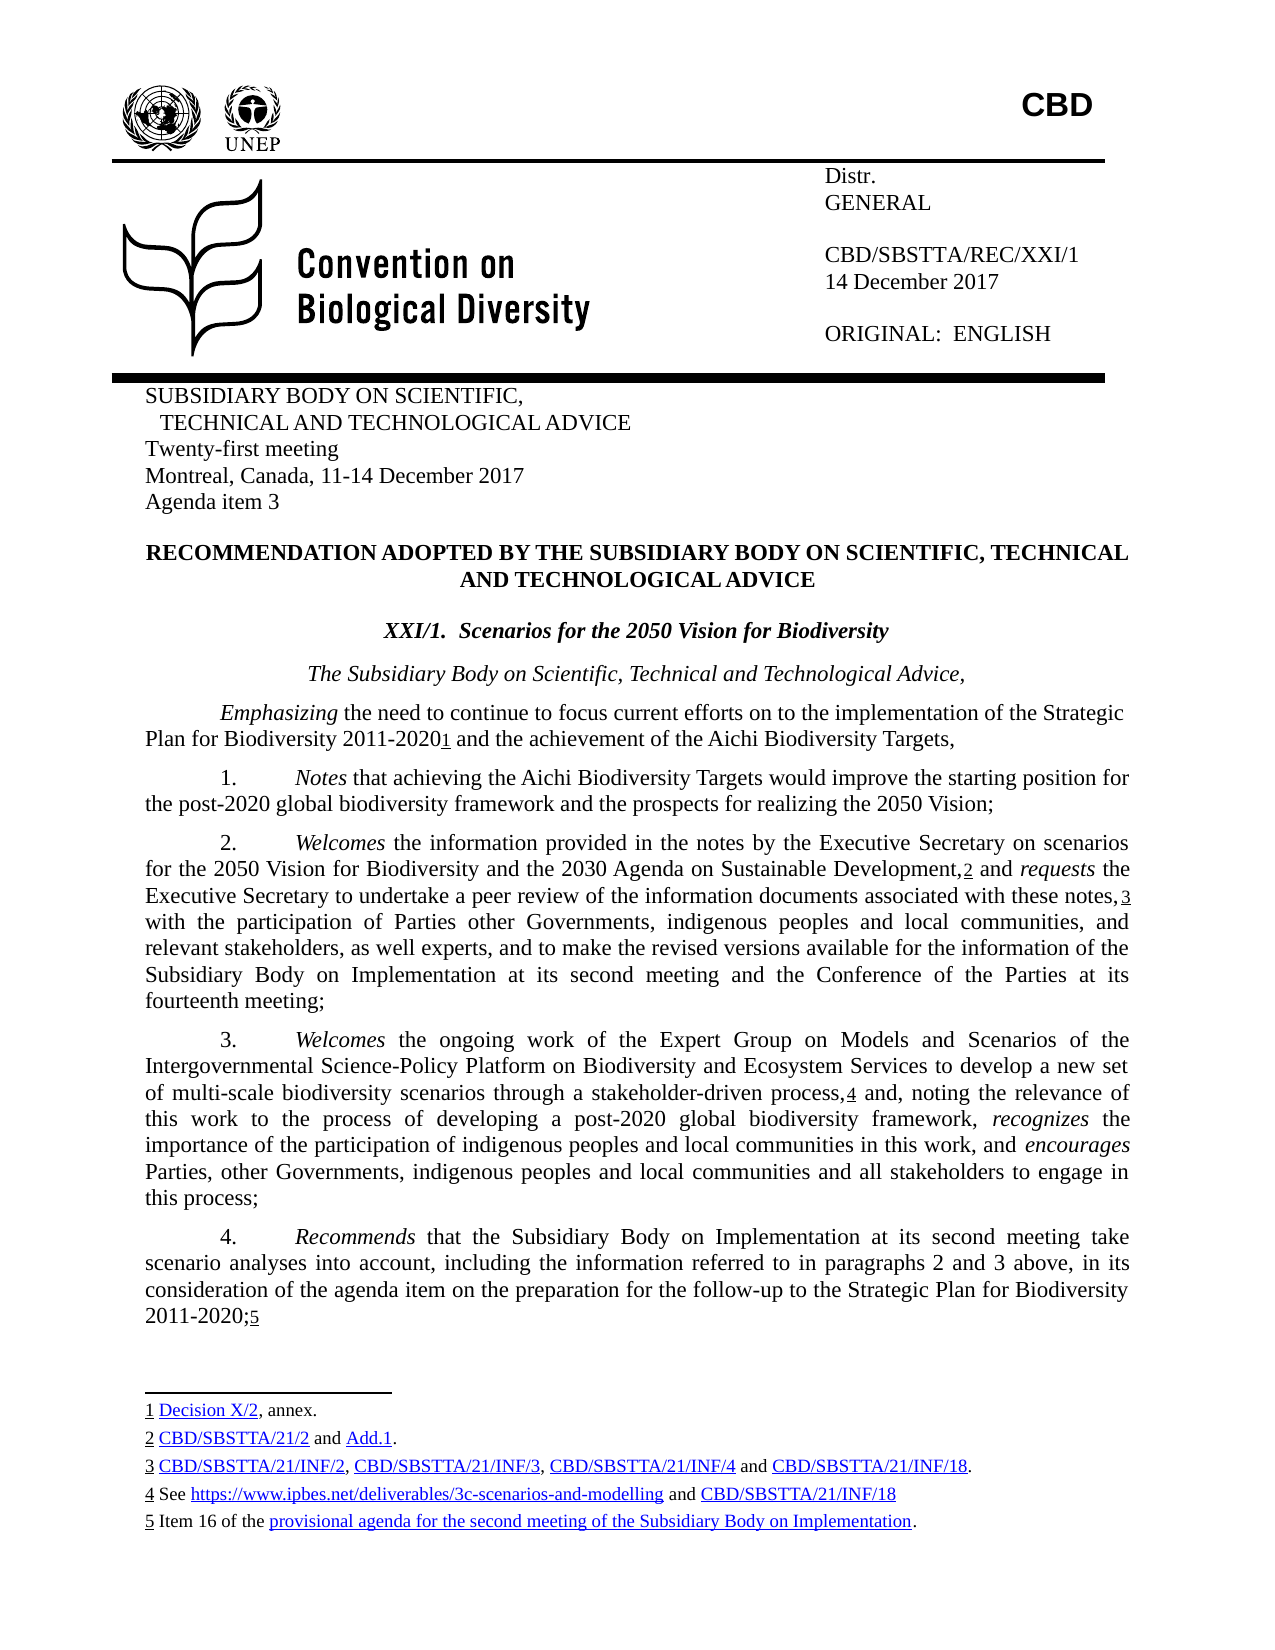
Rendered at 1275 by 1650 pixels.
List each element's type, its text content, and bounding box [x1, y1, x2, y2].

table_cell [112, 163, 609, 373]
table_cell Distr. ORIGINAL: ENGLISH [609, 163, 1104, 373]
text RECOMMENDATION ADOPTED BY THE SUBSIDIARY BODY ON SCIENTIFIC, TECHNICAL AND TECHNOLOGICAL ADVICE [145, 539, 1130, 592]
list Recommends that the Subsidiary Body on Implementation at its second meeting take scenario analyses into account, including the information referred to in paragraphs 2 and 3 above, in its consideration of the agenda item on the preparation for the follow-up to the Strategic Plan for Biodiversity 2011-2020; [145, 1223, 1130, 1328]
text Agenda item 3 [145, 488, 1130, 514]
text SUBSIDIARY BODY ON SCIENTIFIC, TECHNICAL AND TECHNOLOGICAL ADVICE [145, 383, 647, 435]
text Emphasizing the need to continue to focus current efforts on to the implementation of the Strategic Plan for Biodiversity 2011-2020 and the achievement of the Aichi Biodiversity Targets, [145, 699, 1130, 751]
text The Subsidiary Body on Scientific, Technical and Technological Advice, [145, 660, 1130, 686]
text Twenty-first meeting [145, 435, 1130, 462]
table_header [213, 85, 609, 159]
list Welcomes the ongoing work of the Expert Group on Models and Scenarios of the Intergovernmental Science-Policy Platform on Biodiversity and Ecosystem Services to develop a new set of multi-scale biodiversity scenarios through a stakeholder-driven process, and, noting the relevance of this work to the process of developing a post-2020 global biodiversity framework, recognizes the importance of the participation of indigenous peoples and local communities in this work, and encourages Parties, other Governments, indigenous peoples and local communities and all stakeholders to engage in this process; [145, 1026, 1130, 1211]
list Welcomes the information provided in the notes by the Executive Secretary on scenarios for the 2050 Vision for Biodiversity and the 2030 Agenda on Sustainable Development, and requests the Executive Secretary to undertake a peer review of the information documents associated with these notes, with the participation of Parties other Governments, indigenous peoples and local communities, and relevant stakeholders, as well experts, and to make the revised versions available for the information of the Subsidiary Body on Implementation at its second meeting and the Conference of the Parties at its fourteenth meeting; [145, 829, 1130, 1013]
table_header [112, 85, 213, 159]
list Notes that achieving the Aichi Biodiversity Targets would improve the starting position for the post-2020 global biodiversity framework and the prospects for realizing the 2050 Vision; [145, 764, 1130, 817]
text Montreal, Canada, 11-14 December 2017 [145, 462, 1130, 488]
table_header CBD [609, 85, 1104, 159]
